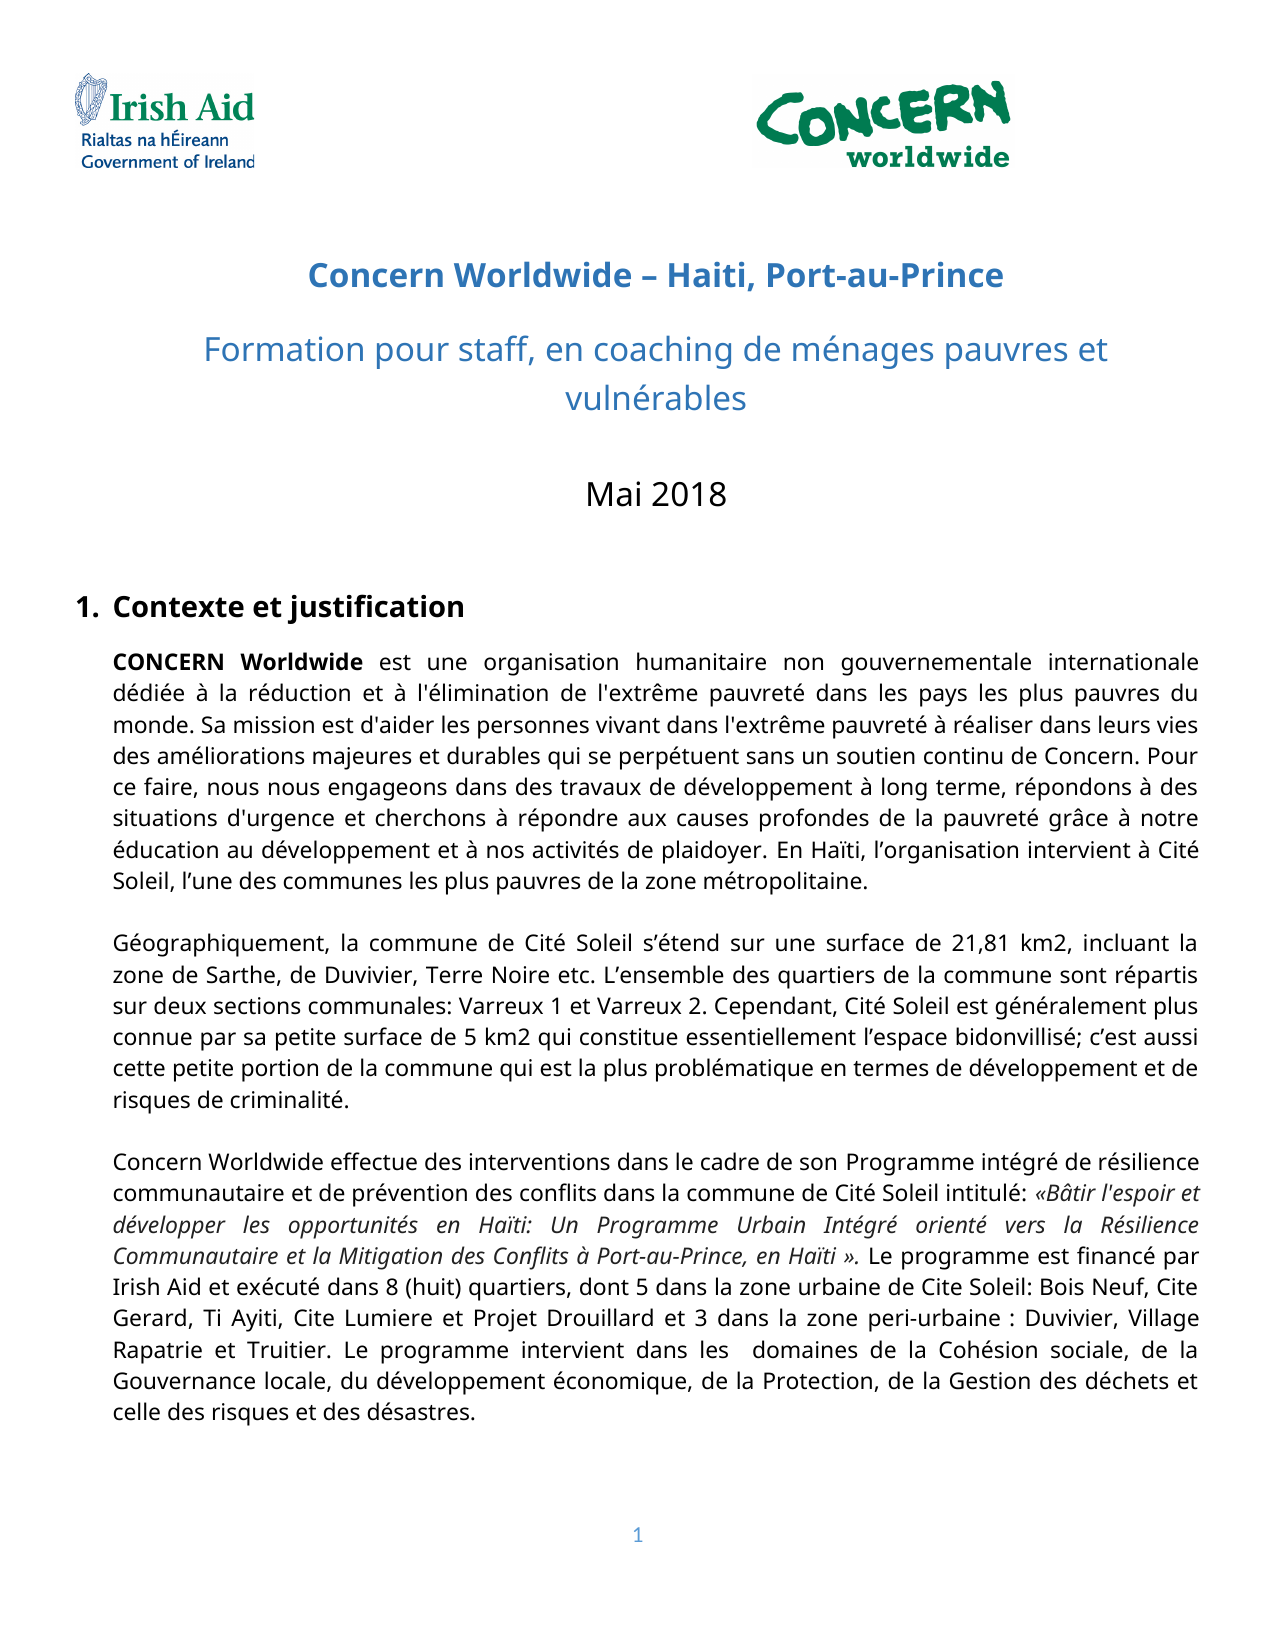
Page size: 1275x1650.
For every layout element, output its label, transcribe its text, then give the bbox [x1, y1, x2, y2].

picture [751, 74, 1016, 168]
text Concern Worldwide effectue des interventions dans le cadre de son Programme intégré de résilience communautaire et de prévention des conflits dans la commune de Cité Soleil intitulé: «Bâtir l'espoir et développer les opportunités en Haïti: Un Programme Urbain Intégré orienté vers la Résilience Communautaire et la Mitigation des Conflits à Port-au-Prince, en Haïti ». Le programme est financé par Irish Aid et exécuté dans 8 (huit) quartiers, dont 5 dans la zone urbaine de Cite Soleil: Bois Neuf, Cite Gerard, Ti Ayiti, Cite Lumiere et Projet Drouillard et 3 dans la zone peri-urbaine : Duvivier, Village Rapatrie et Truitier. Le programme intervient dans les domaines de la Cohésion sociale, de la Gouvernance locale, du développement économique, de la Protection, de la Gestion des déchets et celle des risques et des désastres. [112, 1146, 1200, 1427]
list Contexte et justification [75, 587, 1200, 626]
subtitle Concern Worldwide – Haiti, Port-au-Prince [112, 252, 1200, 297]
text CONCERN Worldwide est une organisation humanitaire non gouvernementale internationale dédiée à la réduction et à l'élimination de l'extrême pauvreté dans les pays les plus pauvres du monde. Sa mission est d'aider les personnes vivant dans l'extrême pauvreté à réaliser dans leurs vies des améliorations majeures et durables qui se perpétuent sans un soutien continu de Concern. Pour ce faire, nous nous engageons dans des travaux de développement à long terme, répondons à des situations d'urgence et cherchons à répondre aux causes profondes de la pauvreté grâce à notre éducation au développement et à nos activités de plaidoyer. En Haïti, l’organisation intervient à Cité Soleil, l’une des communes les plus pauvres de la zone métropolitaine. [112, 646, 1200, 896]
text Géographiquement, la commune de Cité Soleil s’étend sur une surface de 21,81 km2, incluant la zone de Sarthe, de Duvivier, Terre Noire etc. L’ensemble des quartiers de la commune sont répartis sur deux sections communales: Varreux 1 et Varreux 2. Cependant, Cité Soleil est généralement plus connue par sa petite surface de 5 km2 qui constitue essentiellement l’espace bidonvillisé; c’est aussi cette petite portion de la commune qui est la plus problématique en termes de développement et de risques de criminalité. [112, 927, 1200, 1115]
text Mai 2018 [112, 471, 1200, 516]
picture [75, 73, 255, 168]
subtitle Formation pour staff, en coaching de ménages pauvres et vulnérables [112, 326, 1200, 420]
